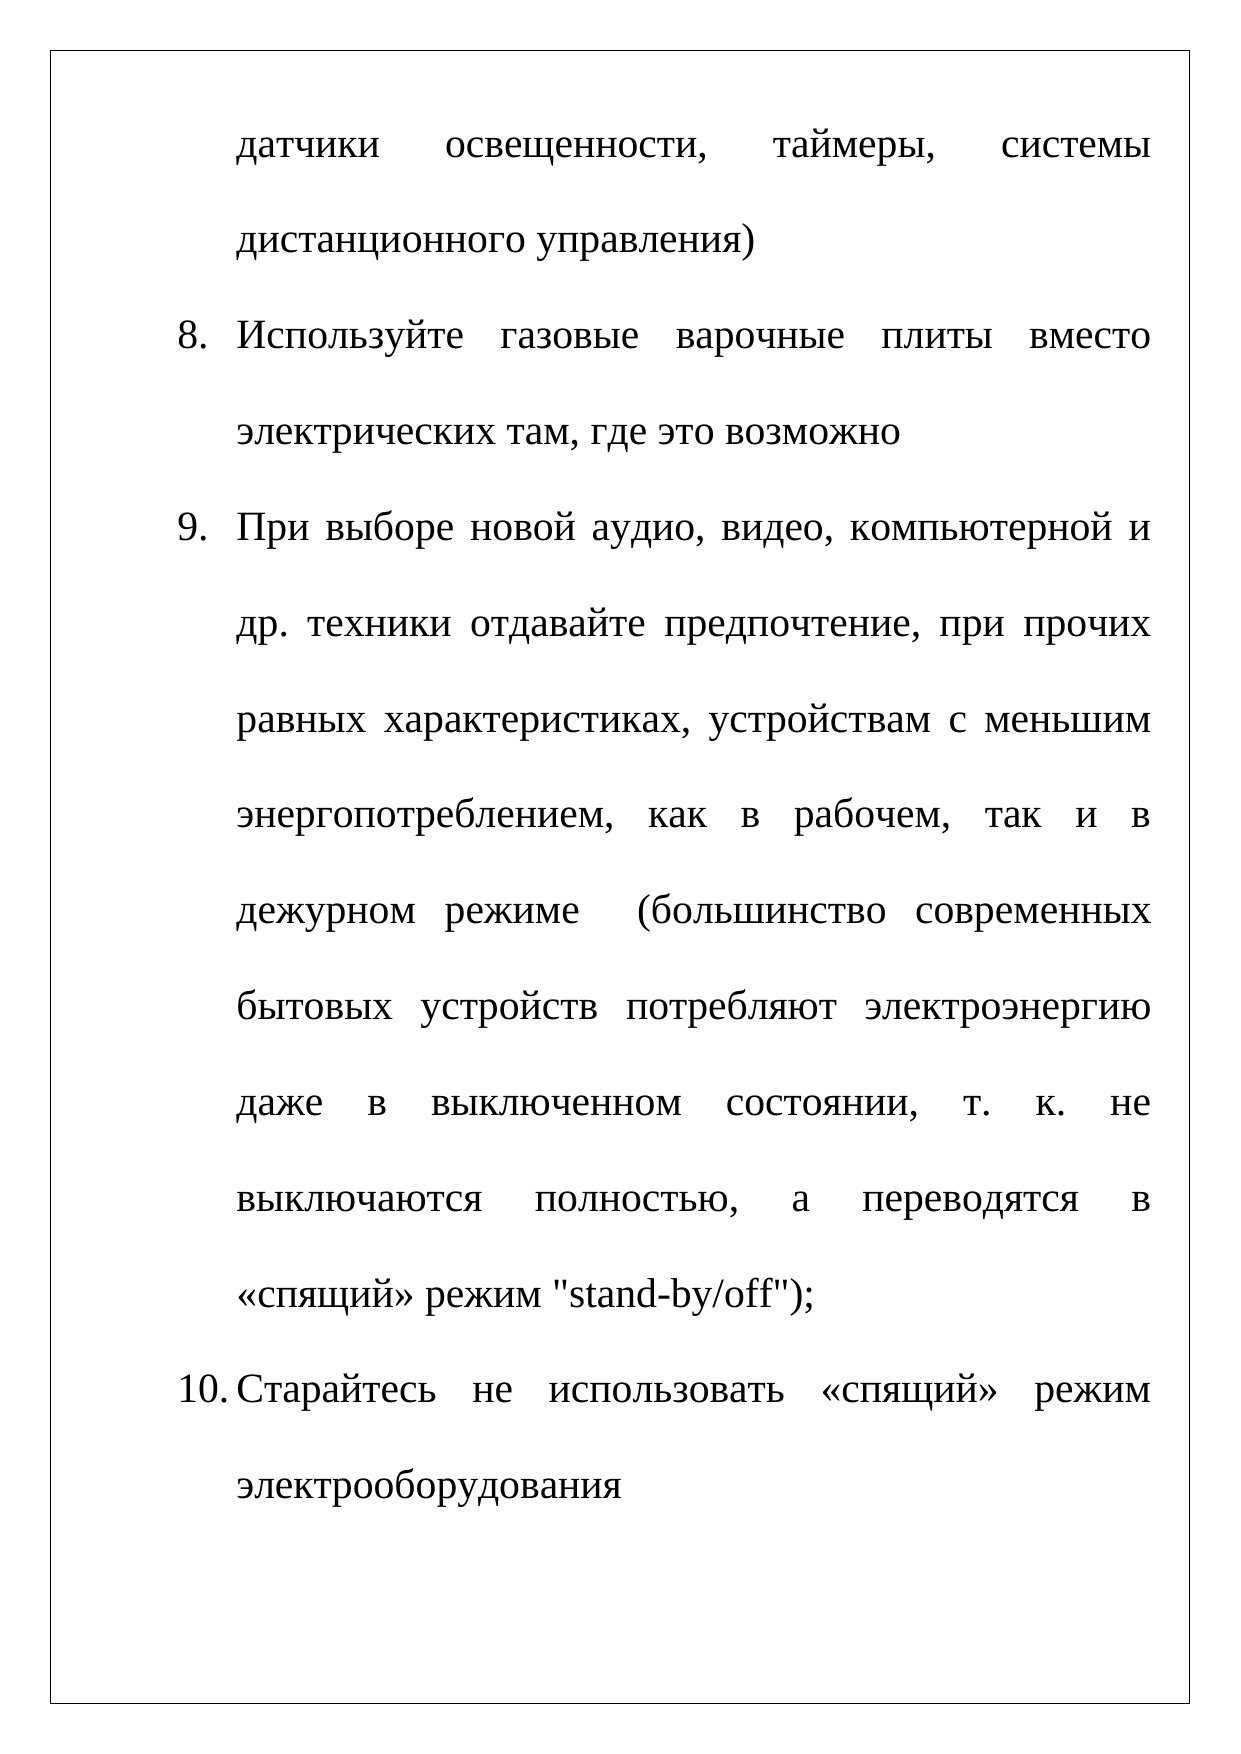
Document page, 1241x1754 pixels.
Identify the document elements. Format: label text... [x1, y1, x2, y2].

list При выборе новой аудио, видео, компьютерной и др. техники отдавайте предпочтение, при прочих равных характеристиках, устройствам с меньшим энергопотреблением, как в рабочем, так и в дежурном режиме (большинство современных бытовых устройств потребляют электроэнергию даже в выключенном состоянии, т. к. не выключаются полностью, а переводятся в «спящий» режим "stand-by/off"); [177, 501, 1152, 1316]
list Используйте газовые варочные плиты вместо электрических там, где это возможно [177, 310, 1152, 453]
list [177, 118, 1152, 262]
list Старайтесь не использовать «спящий» режим электрооборудования [177, 1364, 1152, 1508]
